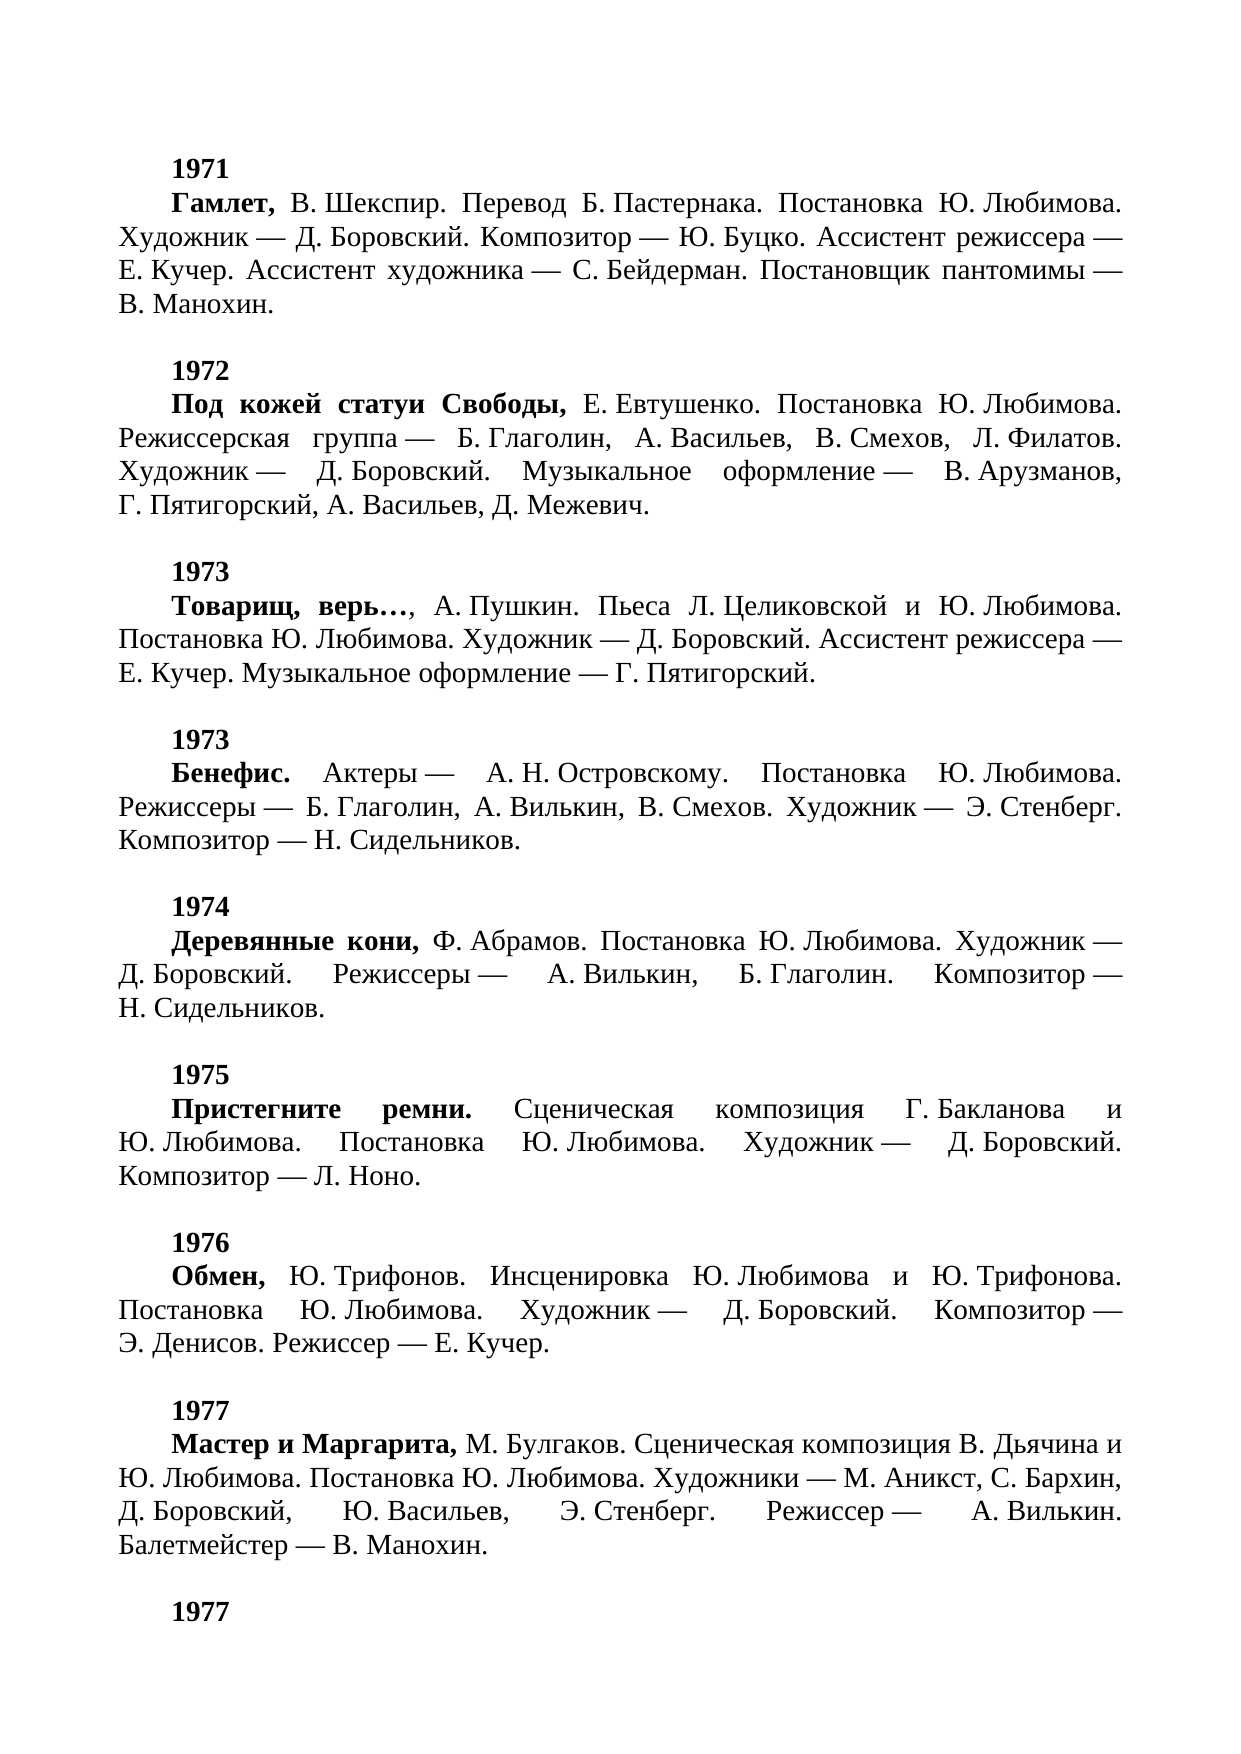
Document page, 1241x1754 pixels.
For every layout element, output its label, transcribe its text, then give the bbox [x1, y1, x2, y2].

text 1975 [118, 1057, 1122, 1091]
text 1976 [118, 1225, 1122, 1258]
text Деревянные кони, Ф. Абрамов. Постановка Ю. Любимова. Художник — Д. Боровский. Режиссеры — А. Вилькин, Б. Глаголин. Композитор — Н. Сидельников. [118, 923, 1122, 1024]
text Пристегните ремни. Сценическая композиция Г. Бакланова и Ю. Любимова. Постановка Ю. Любимова. Художник — Д. Боровский. Композитор — Л. Ноно. [118, 1091, 1122, 1191]
text 1971 [118, 152, 1122, 185]
text 1977 [118, 1594, 1122, 1627]
text 1973 [118, 722, 1122, 755]
text Обмен, Ю. Трифонов. Инсценировка Ю. Любимова и Ю. Трифонова. Постановка Ю. Любимова. Художник — Д. Боровский. Композитор — Э. Денисов. Режиссер — Е. Кучер. [118, 1258, 1122, 1359]
text Бенефис. Актеры — А. Н. Островскому. Постановка Ю. Любимова. Режиссеры — Б. Глаголин, А. Вилькин, В. Смехов. Художник — Э. Стенберг. Композитор — Н. Сидельников. [118, 755, 1122, 856]
text Под кожей статуи Свободы, Е. Евтушенко. Постановка Ю. Любимова. Режиссерская группа — Б. Глаголин, А. Васильев, В. Смехов, Л. Филатов. Художник — Д. Боровский. Музыкальное оформление — В. Арузманов, Г. Пятигорский, А. Васильев, Д. Межевич. [118, 386, 1122, 521]
text Товарищ, верь…, А. Пушкин. Пьеса Л. Целиковской и Ю. Любимова. Постановка Ю. Любимова. Художник — Д. Боровский. Ассистент режиссера — Е. Кучер. Музыкальное оформление — Г. Пятигорский. [118, 588, 1122, 688]
text 1972 [118, 353, 1122, 386]
text Мастер и Маргарита, М. Булгаков. Сценическая композиция В. Дьячина и Ю. Любимова. Постановка Ю. Любимова. Художники — М. Аникст, С. Бархин, Д. Боровский, Ю. Васильев, Э. Стенберг. Режиссер — А. Вилькин. Балетмейстер — В. Манохин. [118, 1426, 1122, 1560]
text Гамлет, В. Шекспир. Перевод Б. Пастернака. Постановка Ю. Любимова. Художник — Д. Боровский. Композитор — Ю. Буцко. Ассистент режиссера — Е. Кучер. Ассистент художника — С. Бейдерман. Постановщик пантомимы — В. Манохин. [118, 185, 1122, 319]
text 1977 [118, 1393, 1122, 1426]
text 1974 [118, 889, 1122, 923]
text 1973 [118, 554, 1122, 588]
